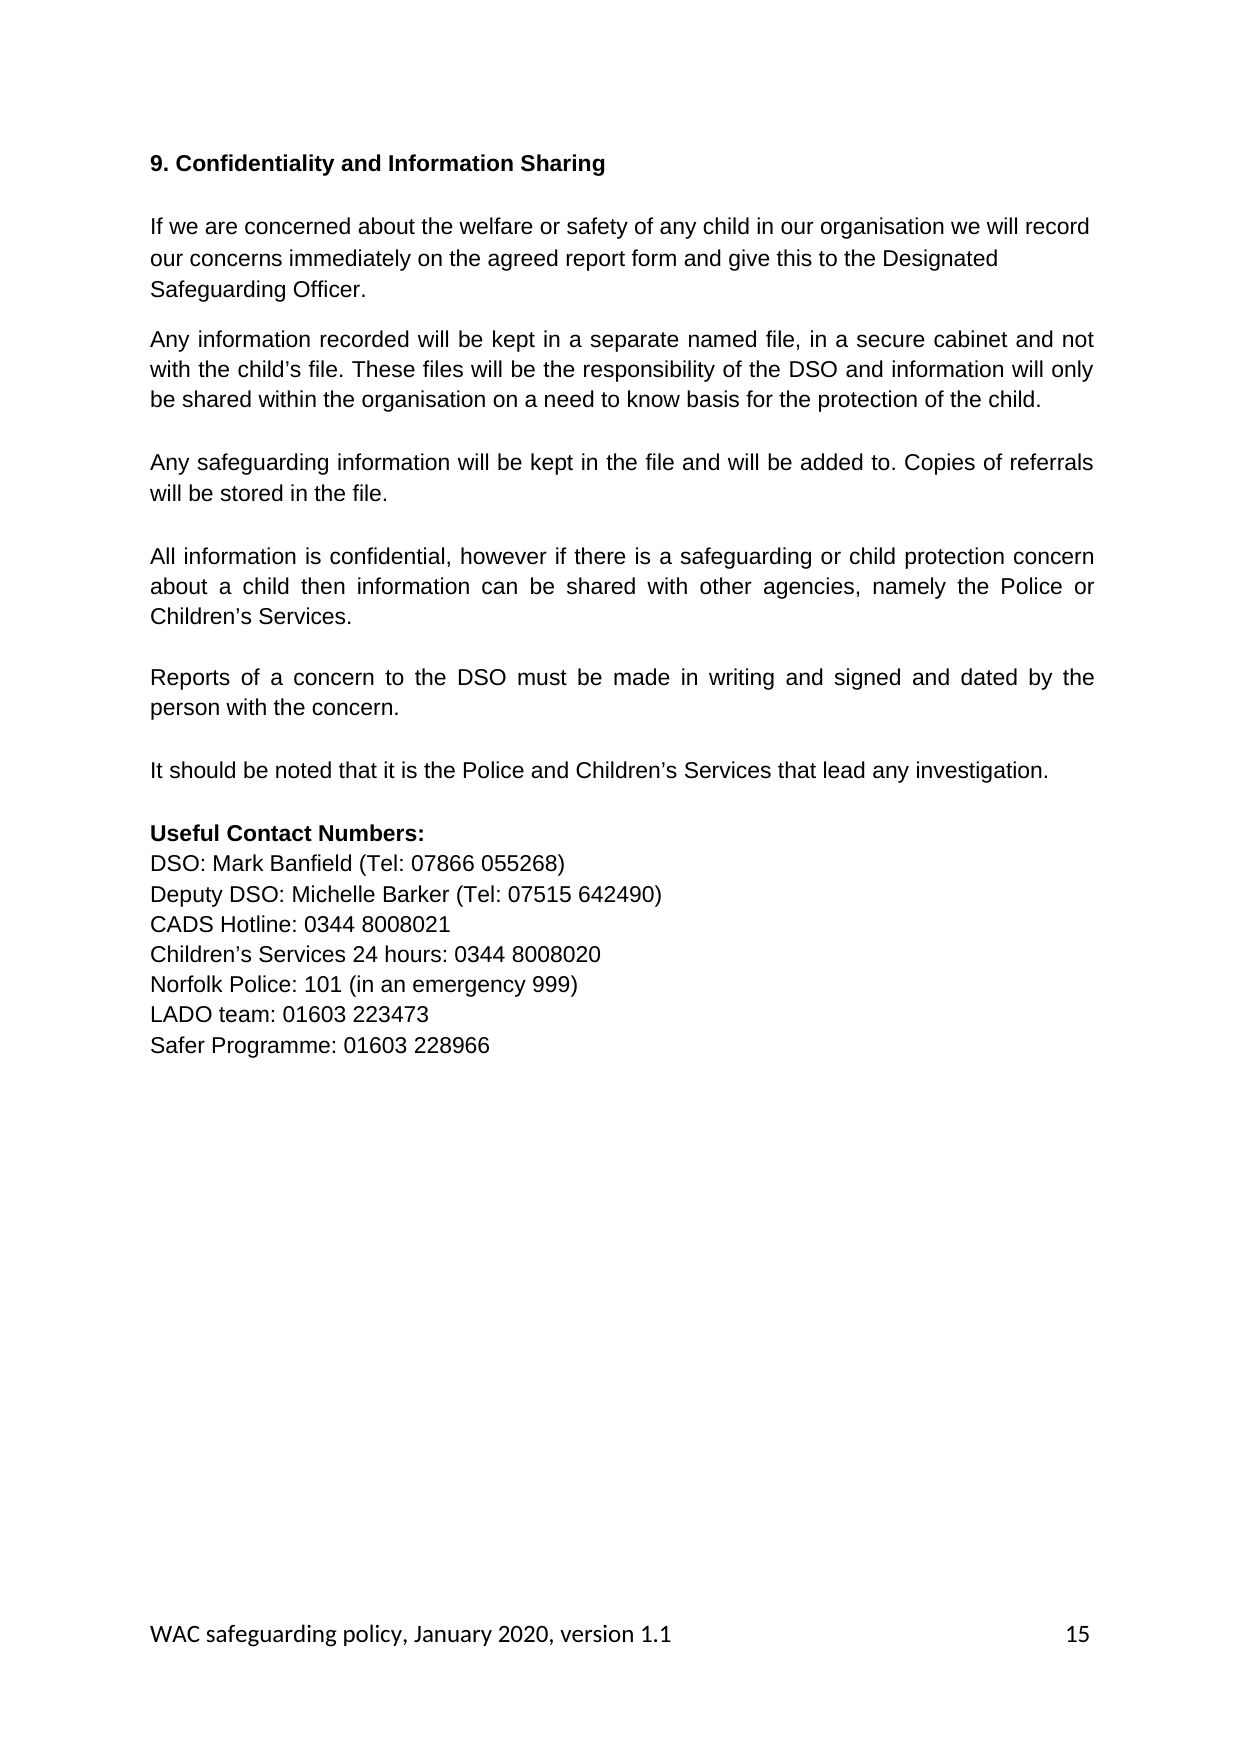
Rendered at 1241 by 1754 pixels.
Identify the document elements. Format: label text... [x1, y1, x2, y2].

text All information is confidential, however if there is a safeguarding or child protection concern about a child then information can be shared with other agencies, namely the Police or Children’s Services. [150, 543, 1096, 629]
text Useful Contact Numbers: [150, 820, 1096, 847]
text Deputy DSO: Michelle Barker (Tel: 07515 642490) [150, 881, 1096, 907]
text Reports of a concern to the DSO must be made in writing and signed and dated by the person with the concern. [150, 663, 1096, 720]
text CADS Hotline: 0344 8008021 [150, 911, 1096, 937]
text Any safeguarding information will be kept in the file and will be added to. Copies of referrals will be stored in the file. [150, 449, 1096, 506]
text Safer Programme: 01603 228966 [150, 1032, 1096, 1058]
text Norfolk Police: 101 (in an emergency 999) [150, 971, 1096, 998]
text LADO team: 01603 223473 [150, 1001, 1096, 1028]
text Any information recorded will be kept in a separate named file, in a secure cabinet and not with the child’s file. These files will be the responsibility of the DSO and information will only be shared within the organisation on a need to know basis for the protection of the child. [150, 326, 1096, 412]
text DSO: Mark Banfield (Tel: 07866 055268) [150, 850, 1096, 877]
text Children’s Services 24 hours: 0344 8008020 [150, 941, 1096, 967]
text If we are concerned about the welfare or safety of any child in our organisation we will record our concerns immediately on the agreed report form and give this to the Designated Safeguarding Officer. [150, 213, 1090, 303]
text 9. Confidentiality and Information Sharing [150, 150, 1096, 176]
text It should be noted that it is the Police and Children’s Services that lead any investigation. [150, 757, 1096, 783]
